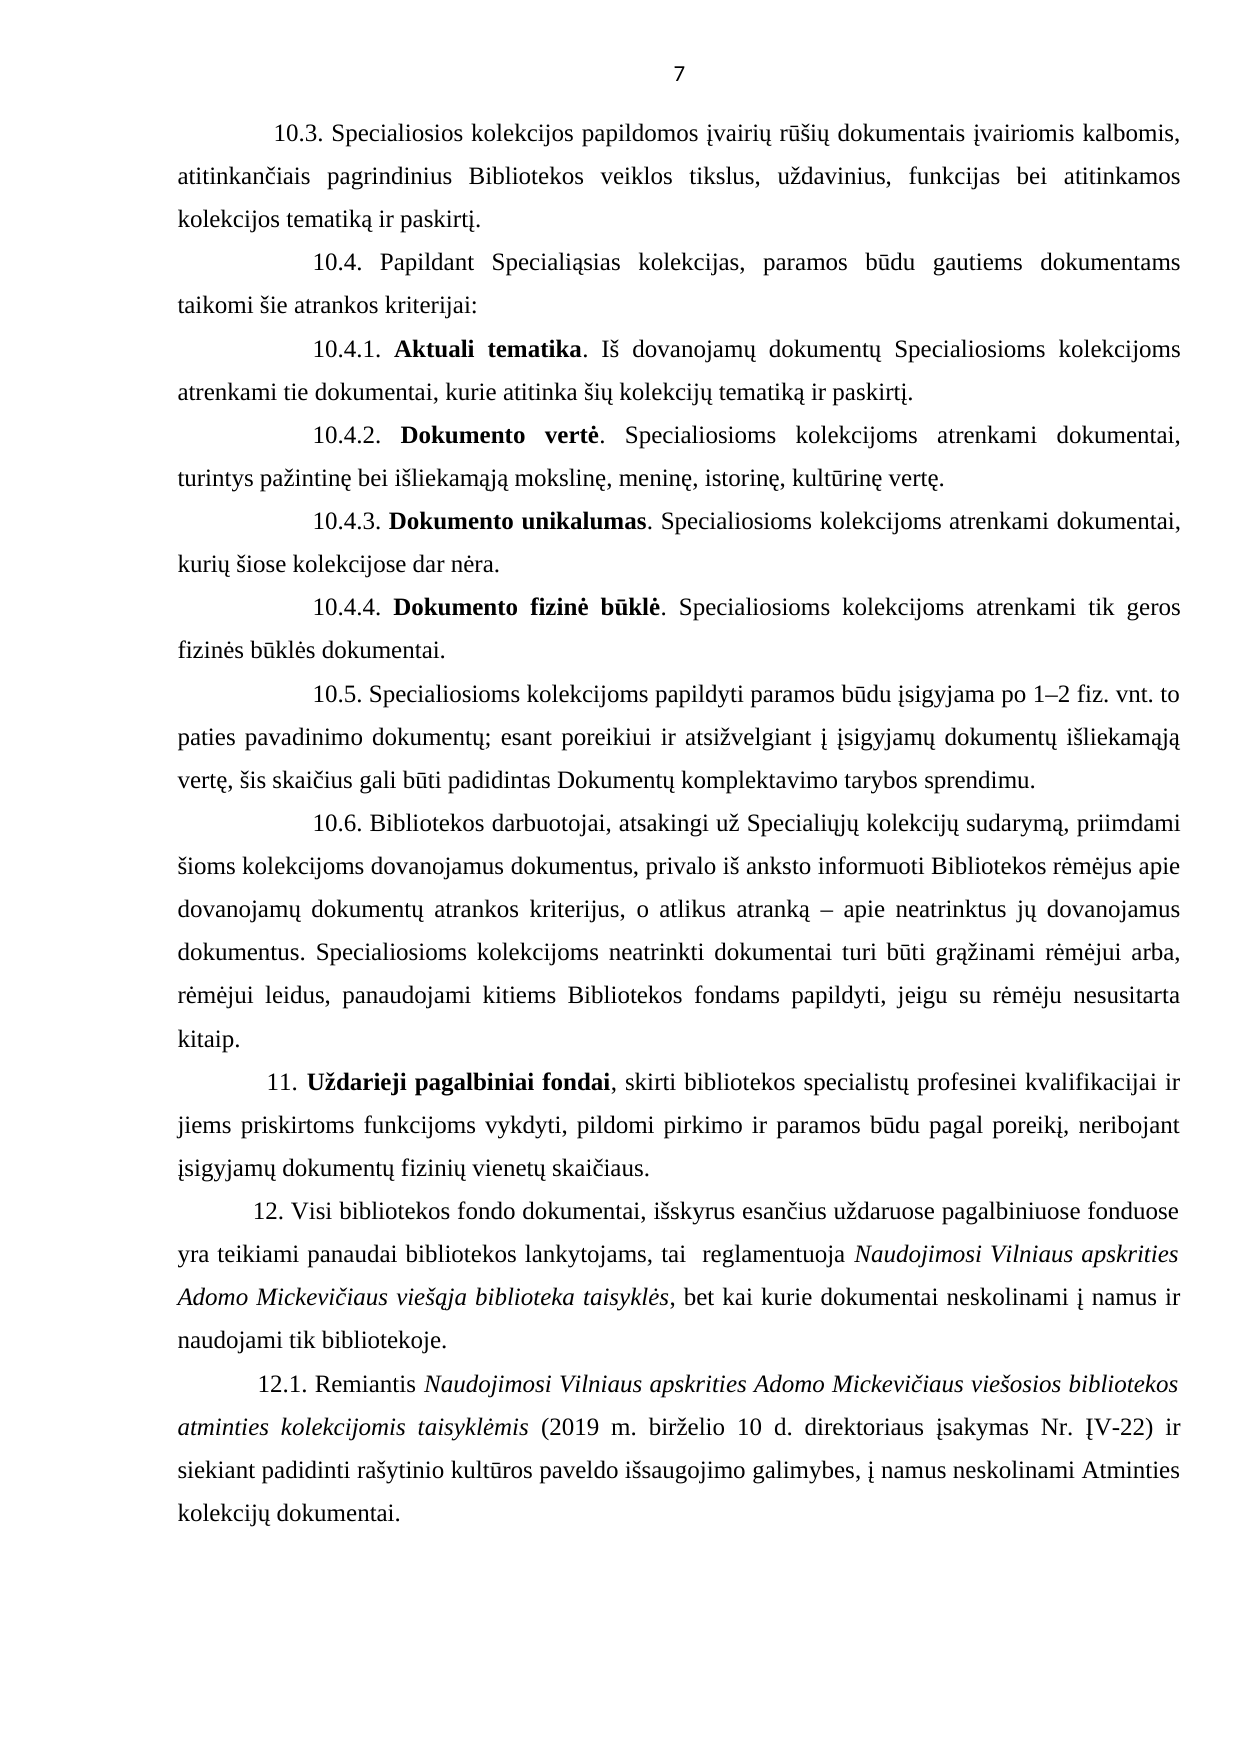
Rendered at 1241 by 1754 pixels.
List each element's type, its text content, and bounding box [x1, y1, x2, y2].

text 10.4. Papildant Specialiąsias kolekcijas, paramos būdu gautiems dokumentams taikomi šie atrankos kriterijai: [177, 247, 1181, 319]
text 10.3. Specialiosios kolekcijos papildomos įvairių rūšių dokumentais įvairiomis kalbomis, atitinkančiais pagrindinius Bibliotekos veiklos tikslus, uždavinius, funkcijas bei atitinkamos kolekcijos tematiką ir paskirtį. [177, 118, 1181, 233]
text 10.4.1. Aktuali tematika. Iš dovanojamų dokumentų Specialiosioms kolekcijoms atrenkami tie dokumentai, kurie atitinka šių kolekcijų tematiką ir paskirtį. [177, 334, 1181, 406]
text 12.1. Remiantis Naudojimosi Vilniaus apskrities Adomo Mickevičiaus viešosios bibliotekos atminties kolekcijomis taisyklėmis (2019 m. birželio 10 d. direktoriaus įsakymas Nr. ĮV-22) ir siekiant padidinti rašytinio kultūros paveldo išsaugojimo galimybes, į namus neskolinami Atminties kolekcijų dokumentai. [177, 1369, 1181, 1527]
text 10.4.4. Dokumento fizinė būklė. Specialiosioms kolekcijoms atrenkami tik geros fizinės būklės dokumentai. [177, 592, 1181, 664]
text 10.6. Bibliotekos darbuotojai, atsakingi už Specialiųjų kolekcijų sudarymą, priimdami šioms kolekcijoms dovanojamus dokumentus, privalo iš anksto informuoti Bibliotekos rėmėjus apie dovanojamų dokumentų atrankos kriterijus, o atlikus atranką – apie neatrinktus jų dovanojamus dokumentus. Specialiosioms kolekcijoms neatrinkti dokumentai turi būti grąžinami rėmėjui arba, rėmėjui leidus, panaudojami kitiems Bibliotekos fondams papildyti, jeigu su rėmėju nesusitarta kitaip. [177, 808, 1181, 1052]
text 10.5. Specialiosioms kolekcijoms papildyti paramos būdu įsigyjama po 1–2 fiz. vnt. to paties pavadinimo dokumentų; esant poreikiui ir atsižvelgiant į įsigyjamų dokumentų išliekamąją vertę, šis skaičius gali būti padidintas Dokumentų komplektavimo tarybos sprendimu. [177, 679, 1181, 794]
text 12. Visi bibliotekos fondo dokumentai, išskyrus esančius uždaruose pagalbiniuose fonduose yra teikiami panaudai bibliotekos lankytojams, tai reglamentuoja Naudojimosi Vilniaus apskrities Adomo Mickevičiaus viešąja biblioteka taisyklės, bet kai kurie dokumentai neskolinami į namus ir naudojami tik bibliotekoje. [177, 1196, 1181, 1354]
text 11. Uždarieji pagalbiniai fondai, skirti bibliotekos specialistų profesinei kvalifikacijai ir jiems priskirtoms funkcijoms vykdyti, pildomi pirkimo ir paramos būdu pagal poreikį, neribojant įsigyjamų dokumentų fizinių vienetų skaičiaus. [177, 1067, 1181, 1182]
text 10.4.3. Dokumento unikalumas. Specialiosioms kolekcijoms atrenkami dokumentai, kurių šiose kolekcijose dar nėra. [177, 506, 1181, 578]
text 10.4.2. Dokumento vertė. Specialiosioms kolekcijoms atrenkami dokumentai, turintys pažintinę bei išliekamąją mokslinę, meninę, istorinę, kultūrinę vertę. [177, 420, 1181, 492]
